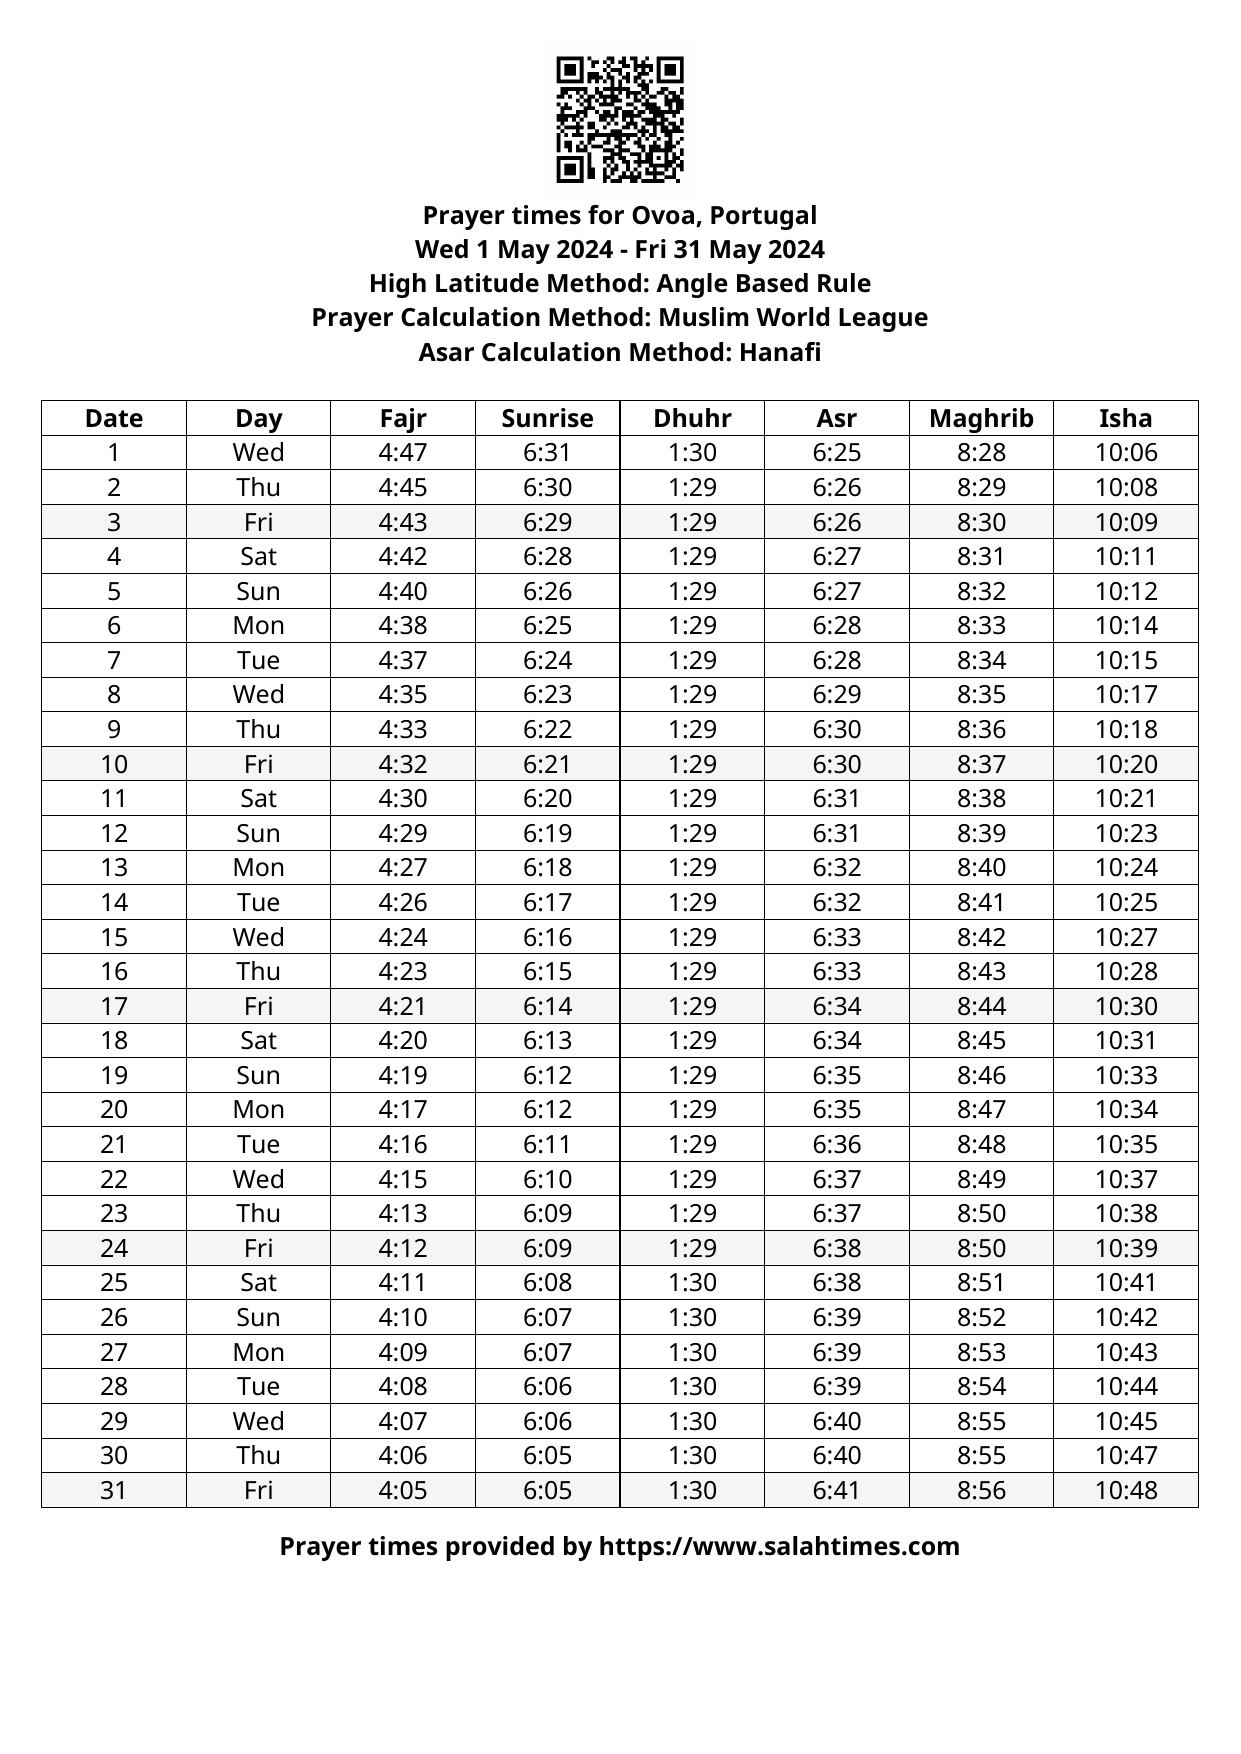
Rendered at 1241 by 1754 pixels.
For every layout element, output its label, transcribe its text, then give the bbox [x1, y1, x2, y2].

table_cell 8:31 [910, 539, 1053, 573]
table_cell 6:05 [476, 1439, 619, 1472]
table_cell 8:50 [910, 1231, 1053, 1264]
table_cell Sat [187, 1024, 330, 1057]
table_cell 8:54 [910, 1369, 1053, 1403]
table_cell 10:09 [1054, 505, 1198, 538]
table_cell 6:38 [765, 1266, 909, 1299]
table_cell 6:10 [476, 1162, 619, 1195]
table_cell 6 [42, 609, 186, 642]
table_cell 6:08 [476, 1266, 619, 1299]
table_cell 4:33 [331, 712, 475, 746]
table_cell 6:21 [476, 747, 619, 780]
table_cell 8:38 [910, 781, 1053, 815]
table_cell 1:29 [621, 781, 764, 815]
table_header Dhuhr [621, 401, 764, 434]
table_cell 10:45 [1054, 1404, 1198, 1437]
table_cell 6:25 [476, 609, 619, 642]
table_cell 8 [42, 678, 186, 711]
text Prayer times for Ovoa, Portugal [42, 198, 1198, 232]
table_cell 27 [42, 1335, 186, 1368]
table_cell Wed [187, 436, 330, 469]
table_header Fajr [331, 401, 475, 434]
table_cell 1:30 [621, 1404, 764, 1437]
table_cell Fri [187, 505, 330, 538]
table_cell 1:29 [621, 989, 764, 1022]
table_cell 8:44 [910, 989, 1053, 1022]
table_cell 4:35 [331, 678, 475, 711]
table_cell 4:20 [331, 1024, 475, 1057]
table_cell Sun [187, 1058, 330, 1092]
table_cell 6:40 [765, 1439, 909, 1472]
table_cell 10:35 [1054, 1127, 1198, 1161]
table_cell 1:29 [621, 505, 764, 538]
table_cell 1:29 [621, 747, 764, 780]
table_cell 4:05 [331, 1473, 475, 1507]
table_cell 10:15 [1054, 643, 1198, 677]
table_cell 18 [42, 1024, 186, 1057]
table_cell Thu [187, 1196, 330, 1230]
table_cell Sun [187, 816, 330, 849]
table_cell Sat [187, 539, 330, 573]
table_cell 4:19 [331, 1058, 475, 1092]
table_cell 6:32 [765, 851, 909, 884]
table_cell 8:30 [910, 505, 1053, 538]
table_cell 1:29 [621, 712, 764, 746]
table_cell 6:39 [765, 1335, 909, 1368]
table_cell 10:37 [1054, 1162, 1198, 1195]
table_cell 4:37 [331, 643, 475, 677]
table_cell 4:07 [331, 1404, 475, 1437]
table_cell 3 [42, 505, 186, 538]
table_cell 6:20 [476, 781, 619, 815]
table_cell 6:40 [765, 1404, 909, 1437]
table_cell 4:11 [331, 1266, 475, 1299]
table_cell 4 [42, 539, 186, 573]
table_cell 29 [42, 1404, 186, 1437]
table_header Sunrise [476, 401, 619, 434]
table_cell 1:30 [621, 1266, 764, 1299]
table_cell 8:36 [910, 712, 1053, 746]
table_cell Thu [187, 712, 330, 746]
text Prayer times provided by https://www.salahtimes.com [42, 1528, 1198, 1563]
table_cell 6:26 [765, 470, 909, 504]
table_cell 1:30 [621, 1300, 764, 1334]
table_cell 1:29 [621, 643, 764, 677]
table_cell 6:29 [765, 678, 909, 711]
table_cell 10:44 [1054, 1369, 1198, 1403]
table_header Maghrib [910, 401, 1053, 434]
table_cell 4:26 [331, 885, 475, 919]
table_cell 4:12 [331, 1231, 475, 1264]
table_cell 10:17 [1054, 678, 1198, 711]
table_cell 28 [42, 1369, 186, 1403]
table_cell 8:45 [910, 1024, 1053, 1057]
table_cell 19 [42, 1058, 186, 1092]
table_cell 1:30 [621, 1335, 764, 1368]
table_cell 10:08 [1054, 470, 1198, 504]
table_cell 5 [42, 574, 186, 607]
table_cell 6:07 [476, 1300, 619, 1334]
table_cell 6:36 [765, 1127, 909, 1161]
table_cell 1:30 [621, 1369, 764, 1403]
table_cell 6:25 [765, 436, 909, 469]
table_cell 8:32 [910, 574, 1053, 607]
table_cell 7 [42, 643, 186, 677]
table_cell Mon [187, 1093, 330, 1126]
table_cell 8:37 [910, 747, 1053, 780]
table_cell 10:11 [1054, 539, 1198, 573]
table_cell 6:35 [765, 1093, 909, 1126]
table_cell 6:23 [476, 678, 619, 711]
table_cell 1 [42, 436, 186, 469]
table_cell 26 [42, 1300, 186, 1334]
table_cell 10:42 [1054, 1300, 1198, 1334]
table_cell 8:47 [910, 1093, 1053, 1126]
table_cell 1:29 [621, 920, 764, 953]
table_cell 1:29 [621, 1231, 764, 1264]
table_cell 8:33 [910, 609, 1053, 642]
table_cell 11 [42, 781, 186, 815]
table_cell 10:18 [1054, 712, 1198, 746]
table_cell 4:30 [331, 781, 475, 815]
table_cell 8:53 [910, 1335, 1053, 1368]
table_cell 31 [42, 1473, 186, 1507]
text Prayer Calculation Method: Muslim World League [42, 300, 1198, 334]
table_cell 1:29 [621, 678, 764, 711]
table_cell 8:43 [910, 954, 1053, 988]
table_cell 1:29 [621, 470, 764, 504]
table_header Day [187, 401, 330, 434]
table_cell Tue [187, 885, 330, 919]
table_cell 6:11 [476, 1127, 619, 1161]
table_cell 10:38 [1054, 1196, 1198, 1230]
table_cell 30 [42, 1439, 186, 1472]
table_cell 10:27 [1054, 920, 1198, 953]
table_cell Mon [187, 609, 330, 642]
table_cell 4:29 [331, 816, 475, 849]
table_cell 8:41 [910, 885, 1053, 919]
table_cell 8:46 [910, 1058, 1053, 1092]
table_cell 6:30 [765, 712, 909, 746]
table_cell 6:30 [476, 470, 619, 504]
table_cell 8:28 [910, 436, 1053, 469]
table_cell Wed [187, 920, 330, 953]
table_cell Sun [187, 574, 330, 607]
table_cell 8:40 [910, 851, 1053, 884]
table_cell 6:32 [765, 885, 909, 919]
table_cell 6:06 [476, 1369, 619, 1403]
table_cell 6:37 [765, 1162, 909, 1195]
table_cell Thu [187, 954, 330, 988]
table_cell 4:21 [331, 989, 475, 1022]
table_cell Thu [187, 1439, 330, 1472]
table_cell Mon [187, 851, 330, 884]
table_cell 10:06 [1054, 436, 1198, 469]
table_cell 6:26 [476, 574, 619, 607]
table_cell 10:30 [1054, 989, 1198, 1022]
table_cell 24 [42, 1231, 186, 1264]
table_cell 6:22 [476, 712, 619, 746]
table_cell 16 [42, 954, 186, 988]
table_cell 6:26 [765, 505, 909, 538]
table_cell 4:08 [331, 1369, 475, 1403]
table_cell 1:29 [621, 1196, 764, 1230]
table_cell 6:33 [765, 954, 909, 988]
table_cell 8:49 [910, 1162, 1053, 1195]
table_cell 1:30 [621, 1439, 764, 1472]
table_cell 8:48 [910, 1127, 1053, 1161]
table_cell Wed [187, 1404, 330, 1437]
table_cell 10:23 [1054, 816, 1198, 849]
text Wed 1 May 2024 - Fri 31 May 2024 [42, 232, 1198, 266]
table_cell 8:34 [910, 643, 1053, 677]
table_cell 6:28 [765, 643, 909, 677]
table_cell 4:09 [331, 1335, 475, 1368]
table_cell 6:14 [476, 989, 619, 1022]
table_cell 8:55 [910, 1439, 1053, 1472]
table_cell 4:24 [331, 920, 475, 953]
table_cell Sat [187, 1266, 330, 1299]
table_cell 10:31 [1054, 1024, 1198, 1057]
table_cell 6:12 [476, 1058, 619, 1092]
table_cell 10:33 [1054, 1058, 1198, 1092]
table_cell 1:30 [621, 436, 764, 469]
table_cell 10:24 [1054, 851, 1198, 884]
table_cell 8:51 [910, 1266, 1053, 1299]
table_cell 10:39 [1054, 1231, 1198, 1264]
table_cell 6:15 [476, 954, 619, 988]
table_cell 4:47 [331, 436, 475, 469]
table_cell 10:25 [1054, 885, 1198, 919]
table_cell Wed [187, 1162, 330, 1195]
table_cell 6:06 [476, 1404, 619, 1437]
table_cell 8:52 [910, 1300, 1053, 1334]
table_cell 20 [42, 1093, 186, 1126]
table_cell Tue [187, 643, 330, 677]
table_cell 9 [42, 712, 186, 746]
table_cell 4:42 [331, 539, 475, 573]
table_cell 10:21 [1054, 781, 1198, 815]
table_cell 25 [42, 1266, 186, 1299]
table_cell 2 [42, 470, 186, 504]
table_cell 6:39 [765, 1369, 909, 1403]
table_cell 13 [42, 851, 186, 884]
table_cell 15 [42, 920, 186, 953]
table_cell 1:29 [621, 816, 764, 849]
table_cell 6:19 [476, 816, 619, 849]
table_cell 6:12 [476, 1093, 619, 1126]
table_cell Fri [187, 989, 330, 1022]
table_header Asr [765, 401, 909, 434]
table_cell 6:09 [476, 1231, 619, 1264]
table_cell Mon [187, 1335, 330, 1368]
table_cell 1:29 [621, 539, 764, 573]
table_cell 6:34 [765, 1024, 909, 1057]
table_cell Fri [187, 1473, 330, 1507]
table_cell 8:50 [910, 1196, 1053, 1230]
table_cell 17 [42, 989, 186, 1022]
table_cell 1:29 [621, 574, 764, 607]
table_cell Sun [187, 1300, 330, 1334]
table_cell 4:15 [331, 1162, 475, 1195]
table_cell Thu [187, 470, 330, 504]
table_cell 1:29 [621, 1127, 764, 1161]
table_cell 10:47 [1054, 1439, 1198, 1472]
table_cell 1:29 [621, 851, 764, 884]
table_cell 6:28 [765, 609, 909, 642]
table_cell 4:06 [331, 1439, 475, 1472]
table_cell 8:35 [910, 678, 1053, 711]
table_cell Tue [187, 1127, 330, 1161]
table_cell 6:29 [476, 505, 619, 538]
table_cell 6:05 [476, 1473, 619, 1507]
table_cell Sat [187, 781, 330, 815]
table_cell 6:31 [765, 781, 909, 815]
table_cell 4:23 [331, 954, 475, 988]
table_cell 6:34 [765, 989, 909, 1022]
table_cell 10:14 [1054, 609, 1198, 642]
table_cell 4:43 [331, 505, 475, 538]
table_cell 1:29 [621, 954, 764, 988]
table_cell 4:40 [331, 574, 475, 607]
text Asar Calculation Method: Hanafi [42, 334, 1198, 368]
table_cell 10:41 [1054, 1266, 1198, 1299]
table_cell 6:18 [476, 851, 619, 884]
table_cell 14 [42, 885, 186, 919]
table_cell 10:43 [1054, 1335, 1198, 1368]
table_cell 6:24 [476, 643, 619, 677]
table_cell 4:16 [331, 1127, 475, 1161]
table_cell 8:56 [910, 1473, 1053, 1507]
table_cell 1:29 [621, 1024, 764, 1057]
table_cell 4:45 [331, 470, 475, 504]
table_cell 6:31 [765, 816, 909, 849]
table_cell 10:34 [1054, 1093, 1198, 1126]
table_cell Fri [187, 747, 330, 780]
table_cell 6:28 [476, 539, 619, 573]
table_cell 8:42 [910, 920, 1053, 953]
table_cell 1:29 [621, 885, 764, 919]
table_cell 6:41 [765, 1473, 909, 1507]
table_cell 10:12 [1054, 574, 1198, 607]
table_cell 6:37 [765, 1196, 909, 1230]
table_cell 1:29 [621, 1058, 764, 1092]
table_cell 4:32 [331, 747, 475, 780]
table_cell 4:38 [331, 609, 475, 642]
table_cell 4:17 [331, 1093, 475, 1126]
text High Latitude Method: Angle Based Rule [42, 266, 1198, 300]
table_cell 12 [42, 816, 186, 849]
table_cell 10:28 [1054, 954, 1198, 988]
table_cell 1:29 [621, 609, 764, 642]
table_cell 6:17 [476, 885, 619, 919]
table_cell 4:27 [331, 851, 475, 884]
table_cell 8:29 [910, 470, 1053, 504]
table_cell 8:39 [910, 816, 1053, 849]
table_cell 8:55 [910, 1404, 1053, 1437]
table_cell 1:29 [621, 1093, 764, 1126]
table_cell 6:30 [765, 747, 909, 780]
table_cell 6:38 [765, 1231, 909, 1264]
table_cell 1:29 [621, 1162, 764, 1195]
table_cell 6:16 [476, 920, 619, 953]
table_header Date [42, 401, 186, 434]
table_cell 6:27 [765, 539, 909, 573]
table_cell 6:33 [765, 920, 909, 953]
table_cell 10:48 [1054, 1473, 1198, 1507]
table_cell 6:35 [765, 1058, 909, 1092]
table_cell 21 [42, 1127, 186, 1161]
picture [542, 41, 699, 198]
table_header Isha [1054, 401, 1198, 434]
table_cell 6:13 [476, 1024, 619, 1057]
table_cell 10:20 [1054, 747, 1198, 780]
table_cell 10 [42, 747, 186, 780]
table_cell Tue [187, 1369, 330, 1403]
table_cell 6:31 [476, 436, 619, 469]
table_cell 6:39 [765, 1300, 909, 1334]
table_cell Fri [187, 1231, 330, 1264]
table_cell 23 [42, 1196, 186, 1230]
table_cell 4:10 [331, 1300, 475, 1334]
table_cell 1:30 [621, 1473, 764, 1507]
table_cell 22 [42, 1162, 186, 1195]
table_cell 6:07 [476, 1335, 619, 1368]
table_cell 6:09 [476, 1196, 619, 1230]
table_cell 4:13 [331, 1196, 475, 1230]
table_cell 6:27 [765, 574, 909, 607]
table_cell Wed [187, 678, 330, 711]
